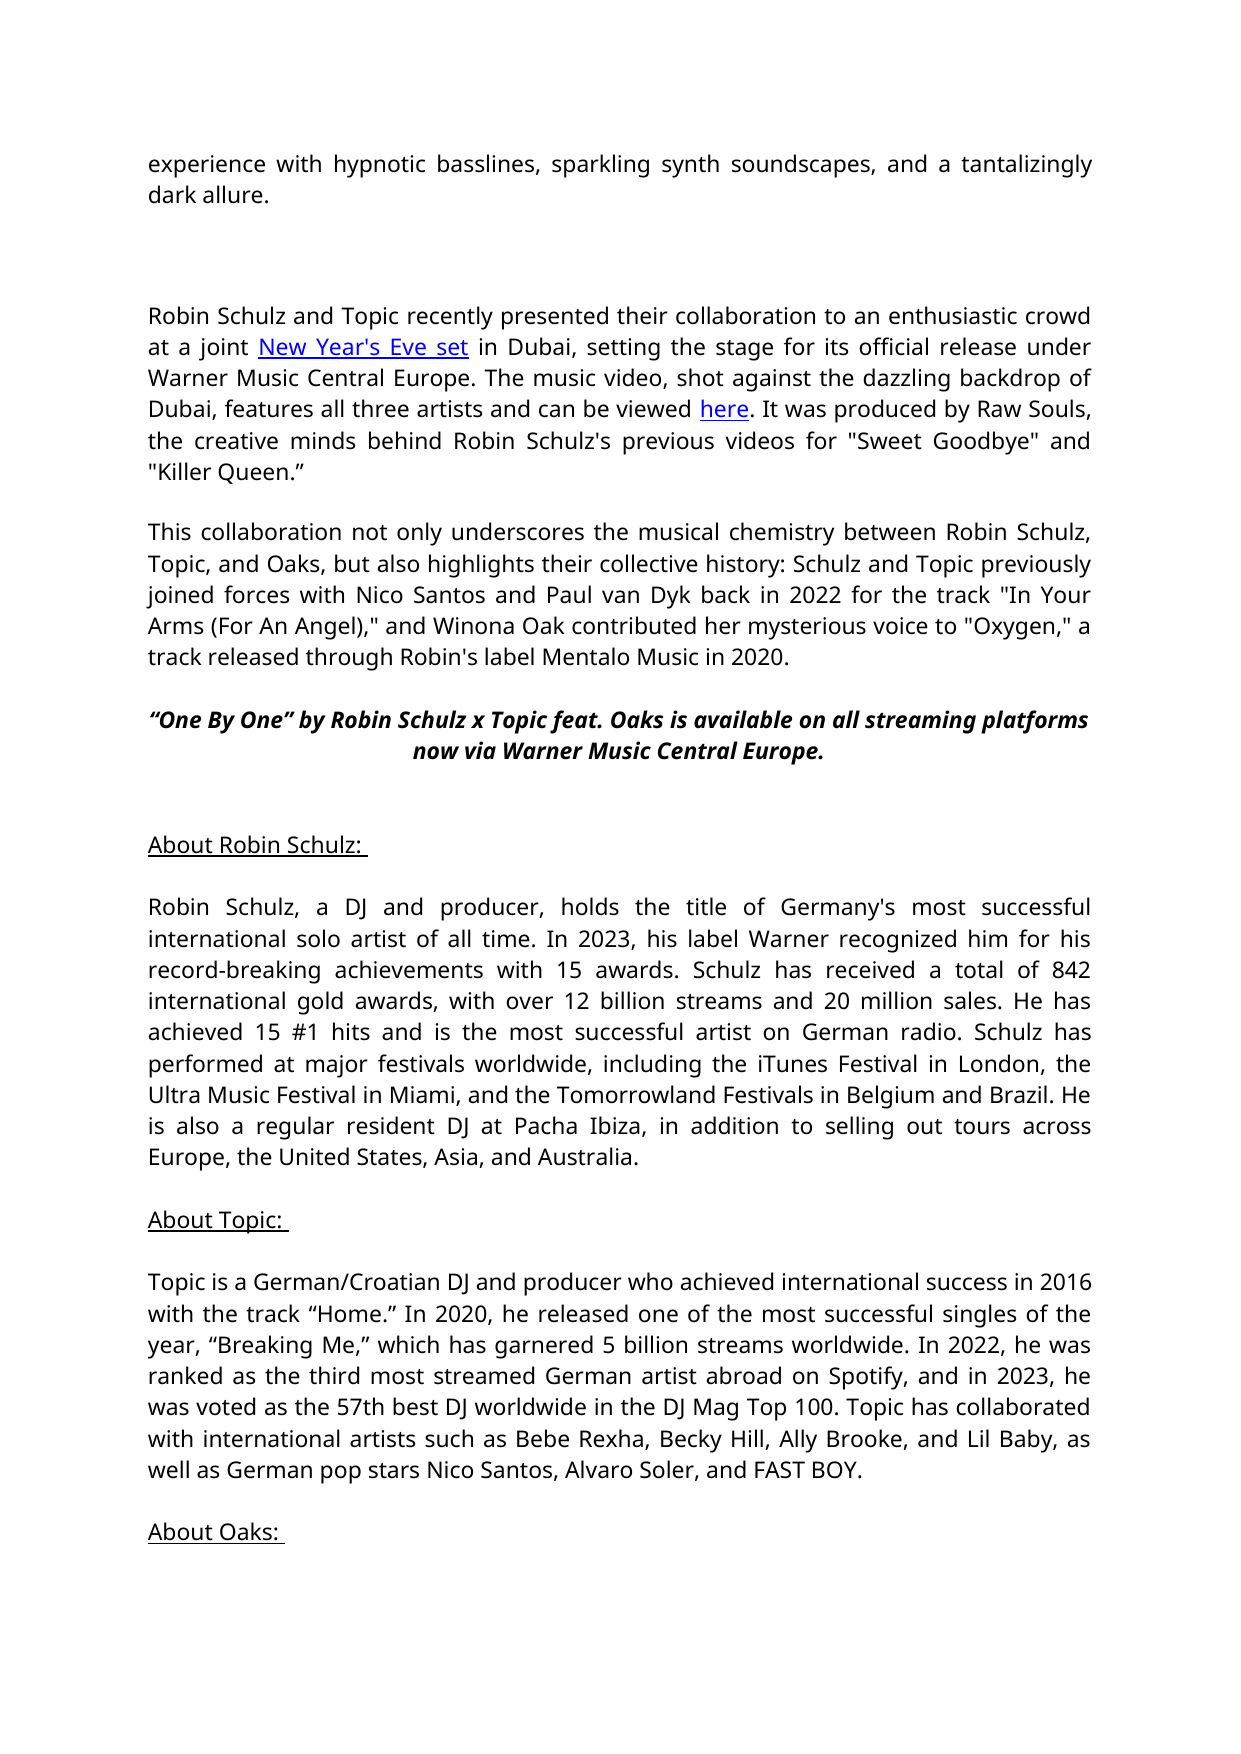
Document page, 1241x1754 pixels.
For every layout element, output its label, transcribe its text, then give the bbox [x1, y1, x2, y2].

text Topic is a German/Croatian DJ and producer who achieved international success in 2016 with the track “Home.” In 2020, he released one of the most successful singles of the year, “Breaking Me,” which has garnered 5 billion streams worldwide. In 2022, he was ranked as the third most streamed German artist abroad on Spotify, and in 2023, he was voted as the 57th best DJ worldwide in the DJ Mag Top 100. Topic has collaborated with international artists such as Bebe Rexha, Becky Hill, Ally Brooke, and Lil Baby, as well as German pop stars Nico Santos, Alvaro Soler, and FAST BOY. [148, 1266, 1093, 1485]
text About Robin Schulz: [148, 829, 1093, 860]
text About Oaks: [148, 1516, 1093, 1548]
text This collaboration not only underscores the musical chemistry between Robin Schulz, Topic, and Oaks, but also highlights their collective history: Schulz and Topic previously joined forces with Nico Santos and Paul van Dyk back in 2022 for the track "In Your Arms (For An Angel)," and Winona Oak contributed her mysterious voice to "Oxygen," a track released through Robin's label Mentalo Music in 2020. [148, 516, 1093, 673]
text “One By One” by Robin Schulz x Topic feat. Oaks is available on all streaming platforms now via Warner Music Central Europe. [148, 704, 1093, 766]
text Robin Schulz, a DJ and producer, holds the title of Germany's most successful international solo artist of all time. In 2023, his label Warner recognized him for his record-breaking achievements with 15 awards. Schulz has received a total of 842 international gold awards, with over 12 billion streams and 20 million sales. He has achieved 15 #1 hits and is the most successful artist on German radio. Schulz has performed at major festivals worldwide, including the iTunes Festival in London, the Ultra Music Festival in Miami, and the Tomorrowland Festivals in Belgium and Brazil. He is also a regular resident DJ at Pacha Ibiza, in addition to selling out tours across Europe, the United States, Asia, and Australia. [148, 891, 1093, 1173]
text About Topic: [148, 1204, 1093, 1235]
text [148, 148, 1093, 210]
text Robin Schulz and Topic recently presented their collaboration to an enthusiastic crowd at a joint New Year's Eve set in Dubai, setting the stage for its official release under Warner Music Central Europe. The music video, shot against the dazzling backdrop of Dubai, features all three artists and can be viewed here. It was produced by Raw Souls, the creative minds behind Robin Schulz's previous videos for "Sweet Goodbye" and "Killer Queen.” [148, 300, 1093, 487]
